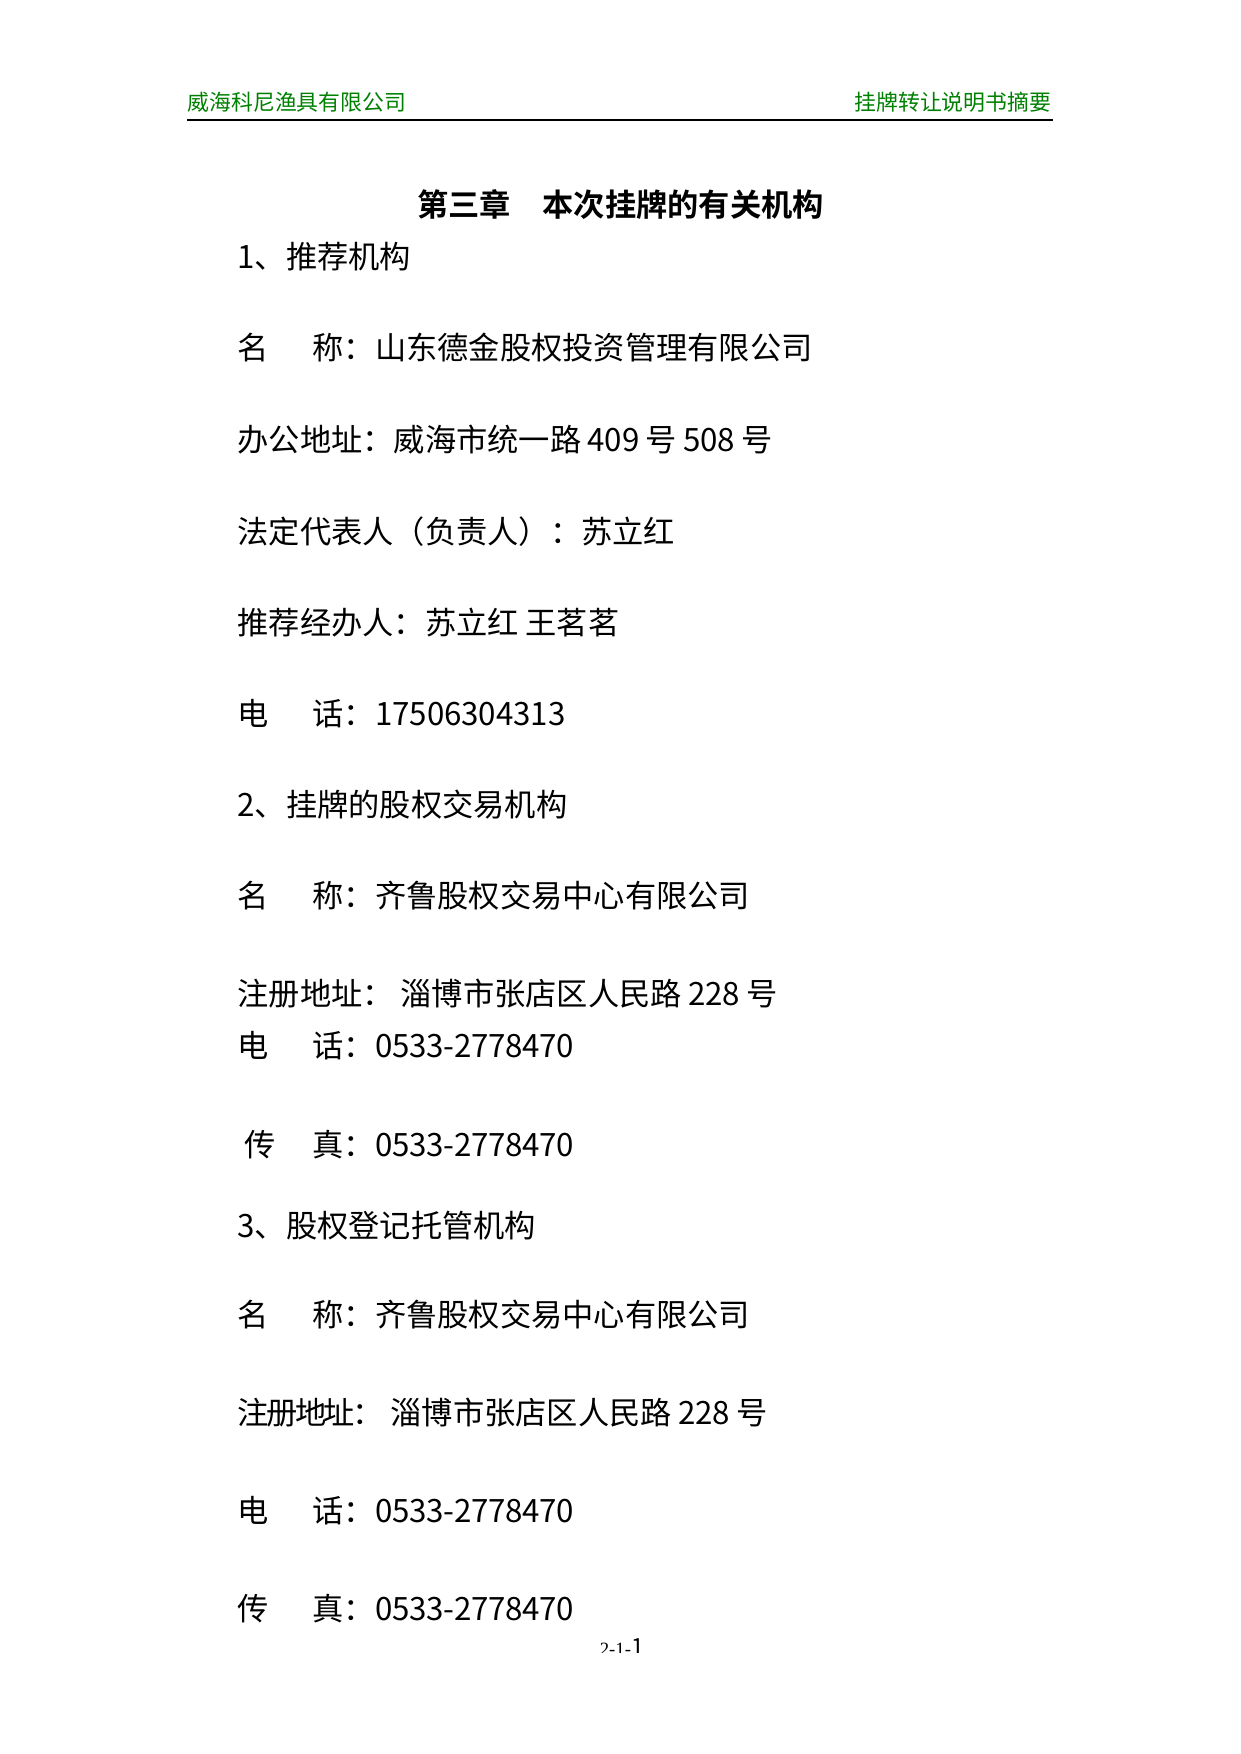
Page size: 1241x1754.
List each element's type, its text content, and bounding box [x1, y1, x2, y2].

subtitle 第三章 本次挂牌的有关机构 [173, 180, 1068, 225]
text 传 真：0533-2778470 [237, 1584, 1096, 1630]
text 名 称：齐鲁股权交易中心有限公司 [237, 871, 1096, 917]
text 推荐经办人：苏立红 王茗茗 [237, 598, 1096, 643]
text 电 话：0533-2778470 [237, 1021, 1096, 1067]
text 名 称：齐鲁股权交易中心有限公司 [237, 1290, 1096, 1335]
text 办公地址：威海市统一路409号508号 [237, 415, 1096, 460]
text 电 话：0533-2778470 [237, 1486, 1096, 1531]
text 法定代表人（负责人）：苏立红 [237, 507, 1096, 552]
text 电 话：17506304313 [237, 689, 1096, 734]
text 1、推荐机构 [237, 232, 1096, 277]
text 3、股权登记托管机构 [237, 1212, 1096, 1244]
text 传 真：0533-2778470 [237, 1120, 1096, 1165]
text 2、挂牌的股权交易机构 [237, 780, 1096, 825]
text 注册地址： 淄博市张店区人民路228号 [237, 969, 1096, 1014]
text 名 称：山东德金股权投资管理有限公司 [237, 323, 1096, 369]
text 注册地址： 淄博市张店区人民路228号 [237, 1388, 1096, 1433]
